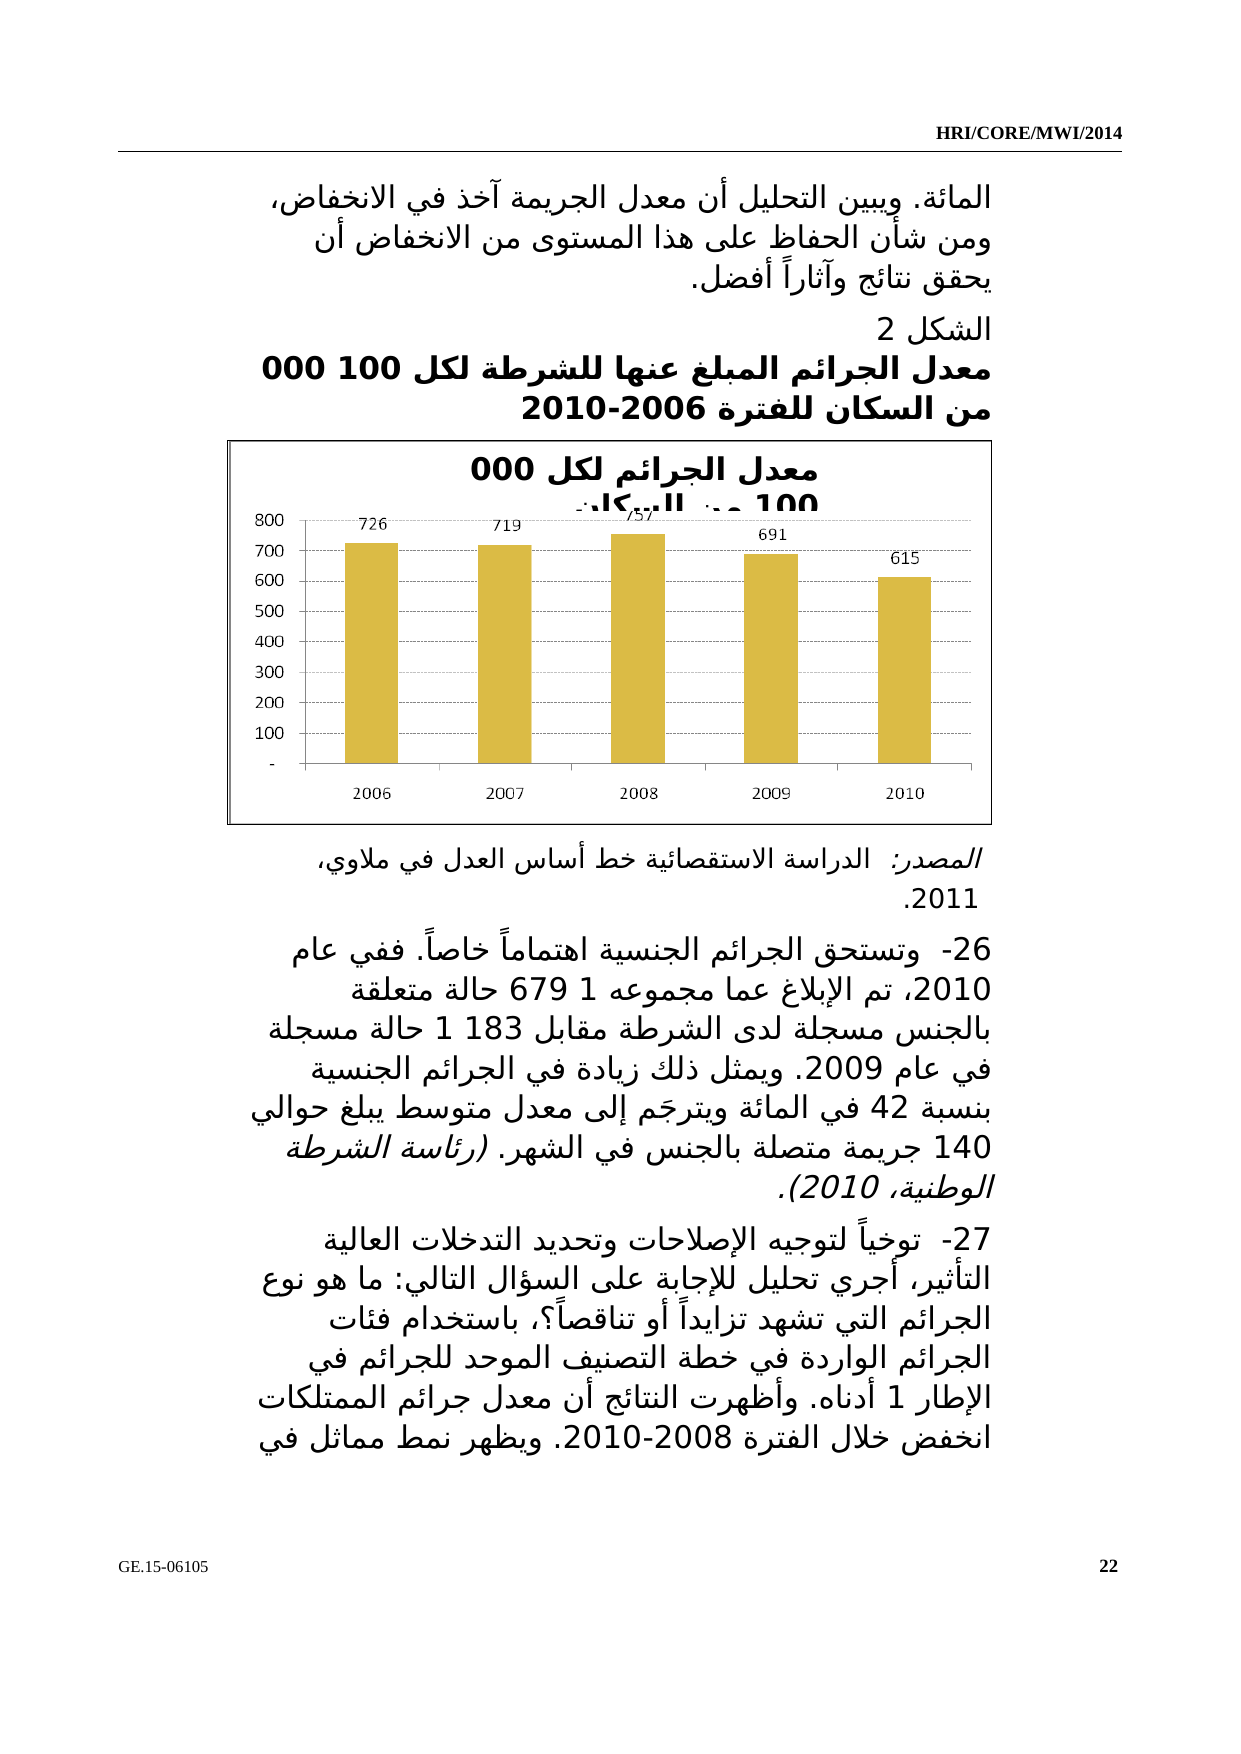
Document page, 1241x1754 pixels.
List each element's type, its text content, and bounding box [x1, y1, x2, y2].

text المصدر: الدراسة الاستقصائية خط أساس العدل في ملاوي، 2011. [248, 837, 980, 916]
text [248, 177, 992, 296]
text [248, 1218, 992, 1456]
text الشكل 2 معدل الجرائم المبلغ عنها للشرطة لكل 000 100 من السكان للفترة 2006-2010 [248, 308, 1122, 427]
picture [228, 441, 991, 824]
text 26- وتستحق الجرائم الجنسية اهتماماً خاصاً. ففي عام 2010، تم الإبلاغ عما مجموعه 679 1 حالة متعلقة بالجنس مسجلة لدى الشرطة مقابل 183 1 حالة مسجلة في عام 2009. ويمثل ذلك زيادة في الجرائم الجنسية بنسبة 42 في المائة ويترجَم إلى معدل متوسط يبلغ حوالي 140 جريمة متصلة بالجنس في الشهر. (رئاسة الشرطة الوطنية، 2010). [248, 929, 992, 1206]
